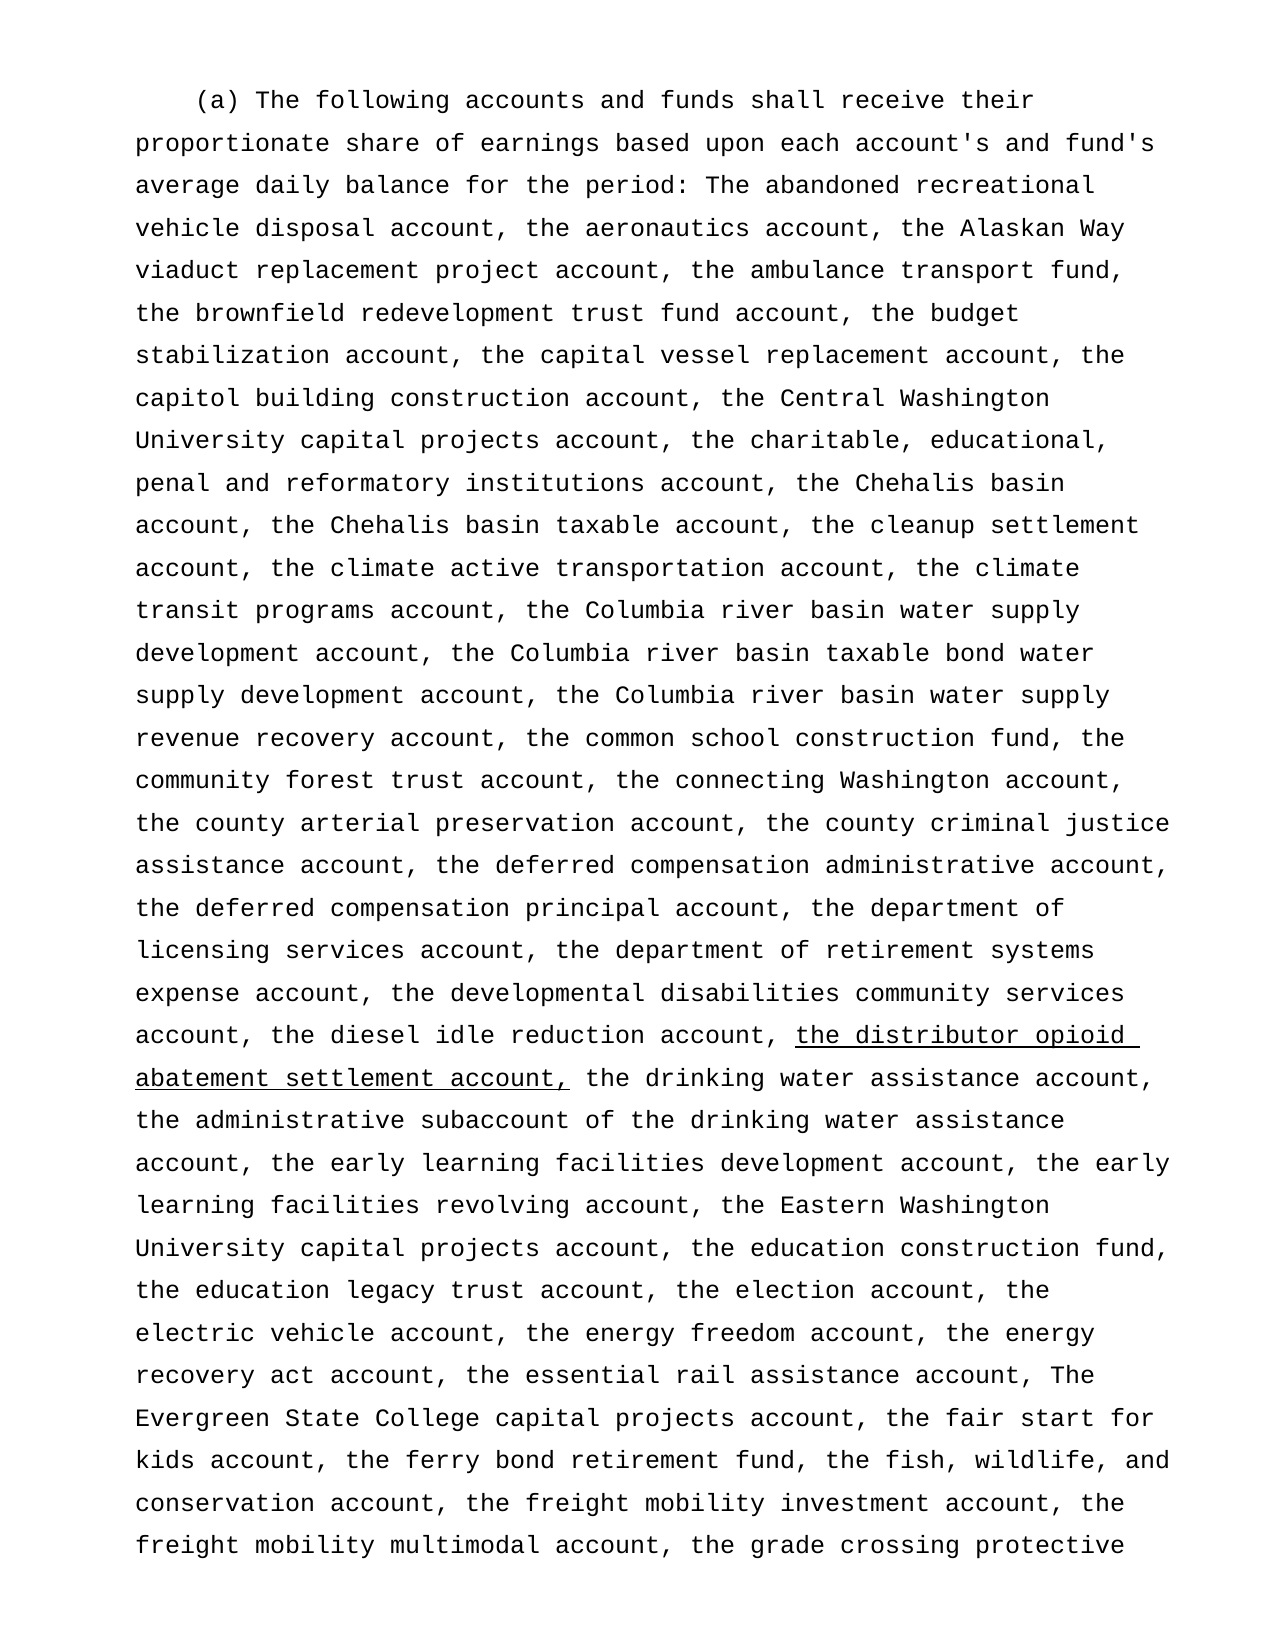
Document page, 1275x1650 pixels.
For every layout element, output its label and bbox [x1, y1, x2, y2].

text [135, 75, 1170, 1562]
